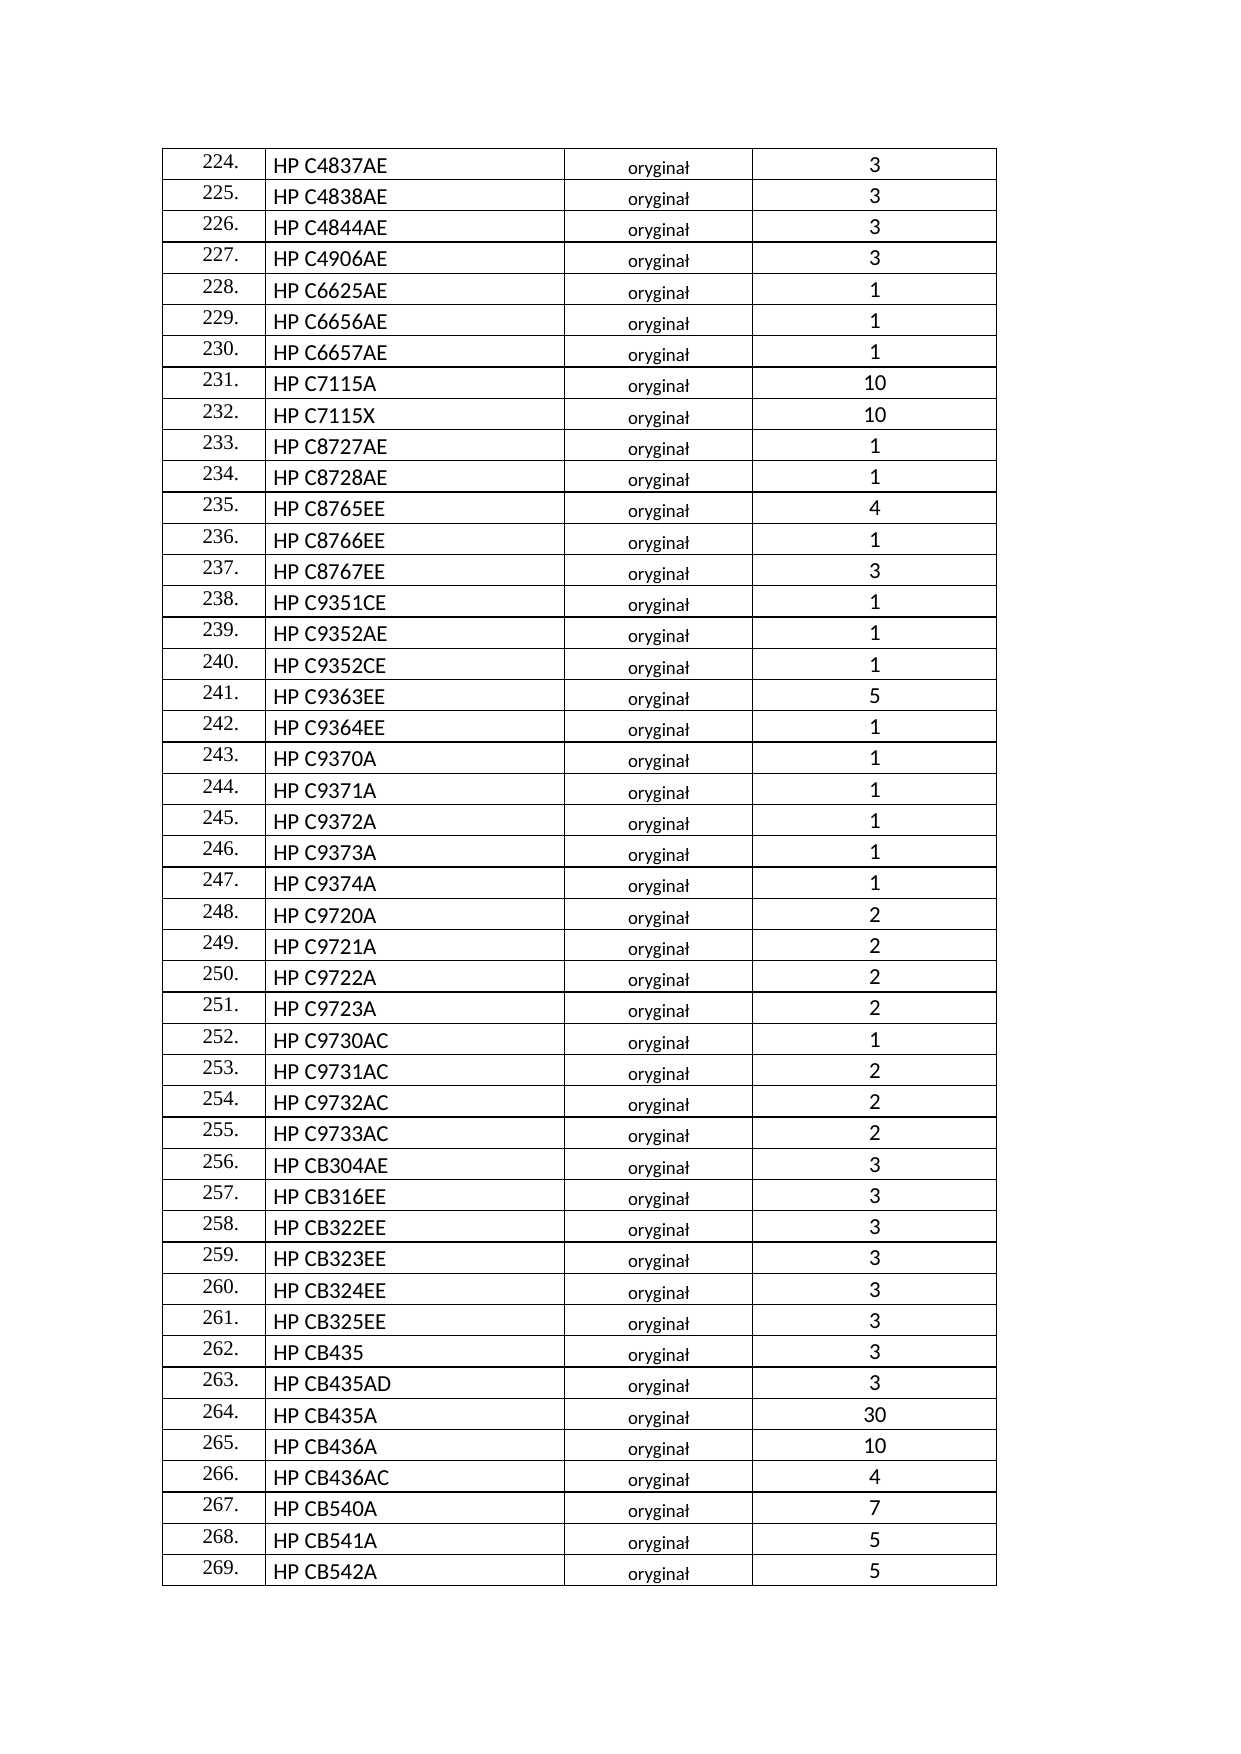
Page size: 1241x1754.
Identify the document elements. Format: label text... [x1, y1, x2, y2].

table_cell 264. [163, 1399, 265, 1429]
table_cell oryginał [565, 1086, 752, 1116]
table_cell 249. [163, 930, 265, 960]
table_cell 1 [753, 461, 996, 491]
table_cell 229. [163, 305, 265, 335]
table_cell HP CB435AD [266, 1368, 564, 1398]
table_cell HP C9722A [266, 961, 564, 991]
table_cell oryginał [565, 1274, 752, 1304]
table_cell 231. [163, 368, 265, 398]
table_cell 3 [753, 1180, 996, 1210]
table_cell HP C4837AE [266, 149, 564, 179]
table_cell 5 [753, 680, 996, 710]
table_cell 237. [163, 555, 265, 585]
table_cell oryginał [565, 711, 752, 741]
table_cell 1 [753, 305, 996, 335]
table_cell HP C9371A [266, 774, 564, 804]
table_cell 241. [163, 680, 265, 710]
table_cell HP CB316EE [266, 1180, 564, 1210]
table_cell 2 [753, 899, 996, 929]
table_cell oryginał [565, 680, 752, 710]
table_cell 2 [753, 930, 996, 960]
table_cell 3 [753, 149, 996, 179]
table_cell HP C9352AE [266, 618, 564, 648]
table_cell HP C9720A [266, 899, 564, 929]
table_cell 1 [753, 649, 996, 679]
table_cell oryginał [565, 1180, 752, 1210]
table_cell oryginał [565, 1524, 752, 1554]
table_cell 230. [163, 336, 265, 366]
table_cell 243. [163, 743, 265, 773]
table_cell HP C8727AE [266, 430, 564, 460]
table_cell oryginał [565, 1555, 752, 1585]
table_cell 263. [163, 1368, 265, 1398]
table_cell 1 [753, 524, 996, 554]
table_cell HP CB435A [266, 1399, 564, 1429]
table_cell HP C6625AE [266, 274, 564, 304]
table_cell 1 [753, 836, 996, 866]
table_cell oryginał [565, 305, 752, 335]
table_cell 265. [163, 1430, 265, 1460]
table_cell HP C9730AC [266, 1024, 564, 1054]
table_cell 1 [753, 711, 996, 741]
table_cell 3 [753, 243, 996, 273]
table_cell 2 [753, 993, 996, 1023]
table_cell oryginał [565, 774, 752, 804]
table_cell 256. [163, 1149, 265, 1179]
table_cell 3 [753, 1243, 996, 1273]
table_cell HP C6656AE [266, 305, 564, 335]
table_cell HP C9373A [266, 836, 564, 866]
table_cell HP C8765EE [266, 493, 564, 523]
table_cell 269. [163, 1555, 265, 1585]
table_cell oryginał [565, 274, 752, 304]
table_cell HP CB436AC [266, 1461, 564, 1491]
table_cell HP C9370A [266, 743, 564, 773]
table_cell oryginał [565, 1461, 752, 1491]
table_cell 1 [753, 618, 996, 648]
table_cell oryginał [565, 899, 752, 929]
table_cell 268. [163, 1524, 265, 1554]
table_cell HP CB436A [266, 1430, 564, 1460]
table_cell HP C9723A [266, 993, 564, 1023]
table_cell 225. [163, 180, 265, 210]
table_cell HP CB324EE [266, 1274, 564, 1304]
table_cell oryginał [565, 1024, 752, 1054]
table_cell HP C9731AC [266, 1055, 564, 1085]
table_cell 250. [163, 961, 265, 991]
table_cell 2 [753, 1055, 996, 1085]
table_cell HP C6657AE [266, 336, 564, 366]
table_cell 3 [753, 1149, 996, 1179]
table_cell HP C9363EE [266, 680, 564, 710]
table_cell 3 [753, 1211, 996, 1241]
table_cell oryginał [565, 586, 752, 616]
table_cell 240. [163, 649, 265, 679]
table_cell 1 [753, 743, 996, 773]
table_cell 2 [753, 1118, 996, 1148]
table_cell oryginał [565, 930, 752, 960]
table_cell oryginał [565, 430, 752, 460]
table_cell HP C9732AC [266, 1086, 564, 1116]
table_cell HP C4906AE [266, 243, 564, 273]
table_cell 227. [163, 243, 265, 273]
table_cell 246. [163, 836, 265, 866]
table_cell 247. [163, 868, 265, 898]
table_cell 7 [753, 1493, 996, 1523]
table_cell HP CB542A [266, 1555, 564, 1585]
table_cell HP C9374A [266, 868, 564, 898]
table_cell 1 [753, 1024, 996, 1054]
table_cell 2 [753, 1086, 996, 1116]
table_cell oryginał [565, 1493, 752, 1523]
table_cell 10 [753, 368, 996, 398]
table_cell 3 [753, 180, 996, 210]
table_cell oryginał [565, 1243, 752, 1273]
table_cell HP C7115A [266, 368, 564, 398]
table_cell oryginał [565, 1336, 752, 1366]
table_cell 1 [753, 586, 996, 616]
table_cell HP C4844AE [266, 211, 564, 241]
table_cell HP CB323EE [266, 1243, 564, 1273]
table_cell HP CB540A [266, 1493, 564, 1523]
table_cell HP CB541A [266, 1524, 564, 1554]
table_cell 235. [163, 493, 265, 523]
table_cell 253. [163, 1055, 265, 1085]
table_cell oryginał [565, 243, 752, 273]
table_cell 224. [163, 149, 265, 179]
table_cell 261. [163, 1305, 265, 1335]
table_cell 5 [753, 1524, 996, 1554]
table_cell 4 [753, 493, 996, 523]
table_cell oryginał [565, 1055, 752, 1085]
table_cell 233. [163, 430, 265, 460]
table_cell 3 [753, 1336, 996, 1366]
table_cell 248. [163, 899, 265, 929]
table_cell oryginał [565, 493, 752, 523]
table_cell 3 [753, 1368, 996, 1398]
table_cell 1 [753, 868, 996, 898]
table_cell 2 [753, 961, 996, 991]
table_cell 1 [753, 430, 996, 460]
table_cell HP C7115X [266, 399, 564, 429]
table_cell oryginał [565, 1211, 752, 1241]
table_cell 239. [163, 618, 265, 648]
table_cell HP C8728AE [266, 461, 564, 491]
table_cell oryginał [565, 961, 752, 991]
table_cell 3 [753, 1305, 996, 1335]
table_cell HP CB322EE [266, 1211, 564, 1241]
table_cell 259. [163, 1243, 265, 1273]
table_cell 245. [163, 805, 265, 835]
table_cell 262. [163, 1336, 265, 1366]
table_cell HP C9372A [266, 805, 564, 835]
table_cell HP C9364EE [266, 711, 564, 741]
table_cell oryginał [565, 836, 752, 866]
table_cell 244. [163, 774, 265, 804]
table_cell HP C9352CE [266, 649, 564, 679]
table_cell 260. [163, 1274, 265, 1304]
table_cell oryginał [565, 743, 752, 773]
table_cell 255. [163, 1118, 265, 1148]
table_cell oryginał [565, 1149, 752, 1179]
table_cell 4 [753, 1461, 996, 1491]
table_cell 257. [163, 1180, 265, 1210]
table_cell 232. [163, 399, 265, 429]
table_cell HP C8767EE [266, 555, 564, 585]
table_cell oryginał [565, 555, 752, 585]
table_cell 251. [163, 993, 265, 1023]
table_cell 252. [163, 1024, 265, 1054]
table_cell 266. [163, 1461, 265, 1491]
table_cell oryginał [565, 524, 752, 554]
table_cell oryginał [565, 149, 752, 179]
table_cell oryginał [565, 1368, 752, 1398]
table_cell oryginał [565, 649, 752, 679]
table_cell 242. [163, 711, 265, 741]
table_cell HP CB304AE [266, 1149, 564, 1179]
table_cell oryginał [565, 336, 752, 366]
table_cell 228. [163, 274, 265, 304]
table_cell 226. [163, 211, 265, 241]
table_cell 10 [753, 399, 996, 429]
table_cell HP CB435 [266, 1336, 564, 1366]
table_cell oryginał [565, 993, 752, 1023]
table_cell 5 [753, 1555, 996, 1585]
table_cell 1 [753, 274, 996, 304]
table_cell 234. [163, 461, 265, 491]
table_cell 258. [163, 1211, 265, 1241]
table_cell HP C8766EE [266, 524, 564, 554]
table_cell oryginał [565, 868, 752, 898]
table_cell 3 [753, 555, 996, 585]
table_cell oryginał [565, 461, 752, 491]
table_cell oryginał [565, 805, 752, 835]
table_cell HP C9351CE [266, 586, 564, 616]
table_cell HP C4838AE [266, 180, 564, 210]
table_cell 238. [163, 586, 265, 616]
table_cell oryginał [565, 1305, 752, 1335]
table_cell 10 [753, 1430, 996, 1460]
table_cell oryginał [565, 368, 752, 398]
table_cell oryginał [565, 399, 752, 429]
table_cell 1 [753, 805, 996, 835]
table_cell 267. [163, 1493, 265, 1523]
table_cell 3 [753, 211, 996, 241]
table_cell oryginał [565, 618, 752, 648]
table_cell oryginał [565, 180, 752, 210]
table_cell HP C9733AC [266, 1118, 564, 1148]
table_cell 3 [753, 1274, 996, 1304]
table_cell 30 [753, 1399, 996, 1429]
table_cell oryginał [565, 1399, 752, 1429]
table_cell 236. [163, 524, 265, 554]
table_cell 1 [753, 336, 996, 366]
table_cell oryginał [565, 1118, 752, 1148]
table_cell oryginał [565, 211, 752, 241]
table_cell 1 [753, 774, 996, 804]
table_cell 254. [163, 1086, 265, 1116]
table_cell HP C9721A [266, 930, 564, 960]
table_cell oryginał [565, 1430, 752, 1460]
table_cell HP CB325EE [266, 1305, 564, 1335]
